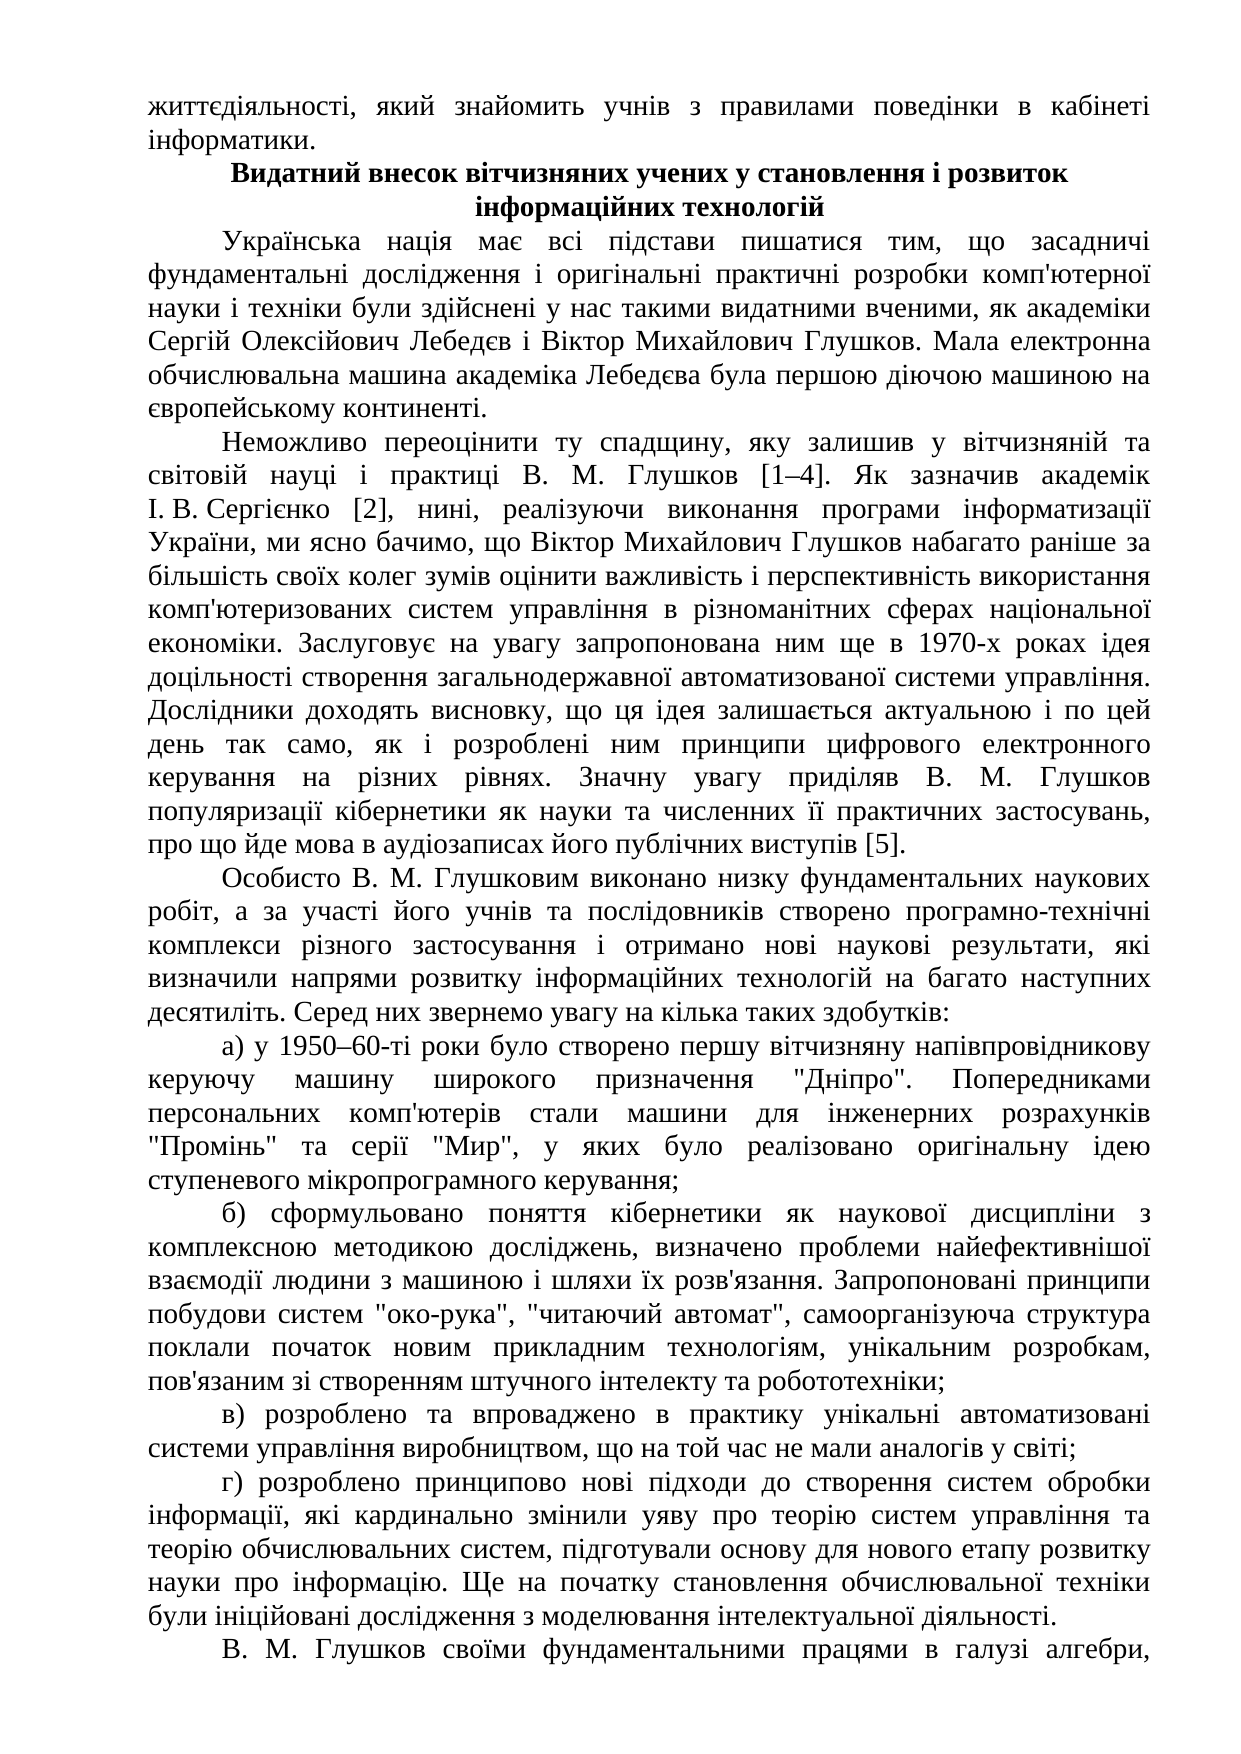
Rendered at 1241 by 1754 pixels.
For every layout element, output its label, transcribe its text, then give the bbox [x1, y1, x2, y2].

text Особисто В. М. Глушковим виконано низку фундаментальних наукових робіт, а за участі його учнів та послідовників створено програмно-технічні комплекси різного застосування і отримано нові наукові результати, які визначили напрями розвитку інформаційних технологій на багато наступних десятиліть. Серед них звернемо увагу на кілька таких здобутків: [148, 860, 1152, 1028]
text б) сформульовано поняття кібернетики як наукової дисципліни з комплексною методикою досліджень, визначено проблеми найефективнішої взаємодії людини з машиною і шляхи їх розв'язання. Запропоновані принципи побудови систем "око-рука", "читаючий автомат", самоорганізуюча структура поклали початок новим прикладним технологіям, унікальним розробкам, пов'язаним зі створенням штучного інтелекту та робототехніки; [148, 1195, 1152, 1397]
text г) розроблено принципово нові підходи до створення систем обробки інформації, які кардинально змінили уяву про теорію систем управління та теорію обчислювальних систем, підготували основу для нового етапу розвитку науки про інформацію. Ще на початку становлення обчислювальної техніки були ініційовані дослідження з моделювання інтелектуальної діяльності. [148, 1464, 1152, 1631]
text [148, 1631, 1152, 1665]
text Українська нація має всі підстави пишатися тим, що засадничі фундаментальні дослідження і оригінальні практичні розробки комп'ютерної науки і техніки були здійснені у нас такими видатними вченими, як академіки Сергій Олексійович Лебедєв і Віктор Михайлович Глушков. Мала електронна обчислювальна машина академіка Лебедєва була першою діючою машиною на європейському континенті. [148, 223, 1152, 424]
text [148, 88, 1152, 156]
text Видатний внесок вітчизняних учених у становлення і розвиток інформаційних технологій [148, 156, 1152, 223]
text а) у 1950–60-ті роки було створено першу вітчизняну напівпровідникову керуючу машину широкого призначення "Дніпро". Попередниками персональних комп'ютерів стали машини для інженерних розрахунків "Промінь" та серії "Мир", у яких було реалізовано оригінальну ідею ступеневого мікропрограмного керування; [148, 1028, 1152, 1195]
text в) розроблено та впроваджено в практику унікальні автоматизовані системи управління виробництвом, що на той час не мали аналогів у світі; [148, 1397, 1152, 1464]
text Неможливо переоцінити ту спадщину, яку залишив у вітчизняній та світовій науці і практиці В. М. Глушков [1–4]. Як зазначив академік І. В. Сергієнко [2], нині, реалізуючи виконання програми інформатизації України, ми ясно бачимо, що Віктор Михайлович Глушков набагато раніше за більшість своїх колег зумів оцінити важливість і перспективність використання комп'ютеризованих систем управління в різноманітних сферах національної економіки. Заслуговує на увагу запропонована ним ще в 1970-х роках ідея доцільності створення загальнодержавної автоматизованої системи управління. Дослідники доходять висновку, що ця ідея залишається актуальною і по цей день так само, як і розроблені ним принципи цифрового електронного керування на різних рівнях. Значну увагу приділяв В. М. Глушков популяризації кібернетики як науки та численних її практичних застосувань, про що йде мова в аудіозаписах його публічних виступів [5]. [148, 424, 1152, 860]
